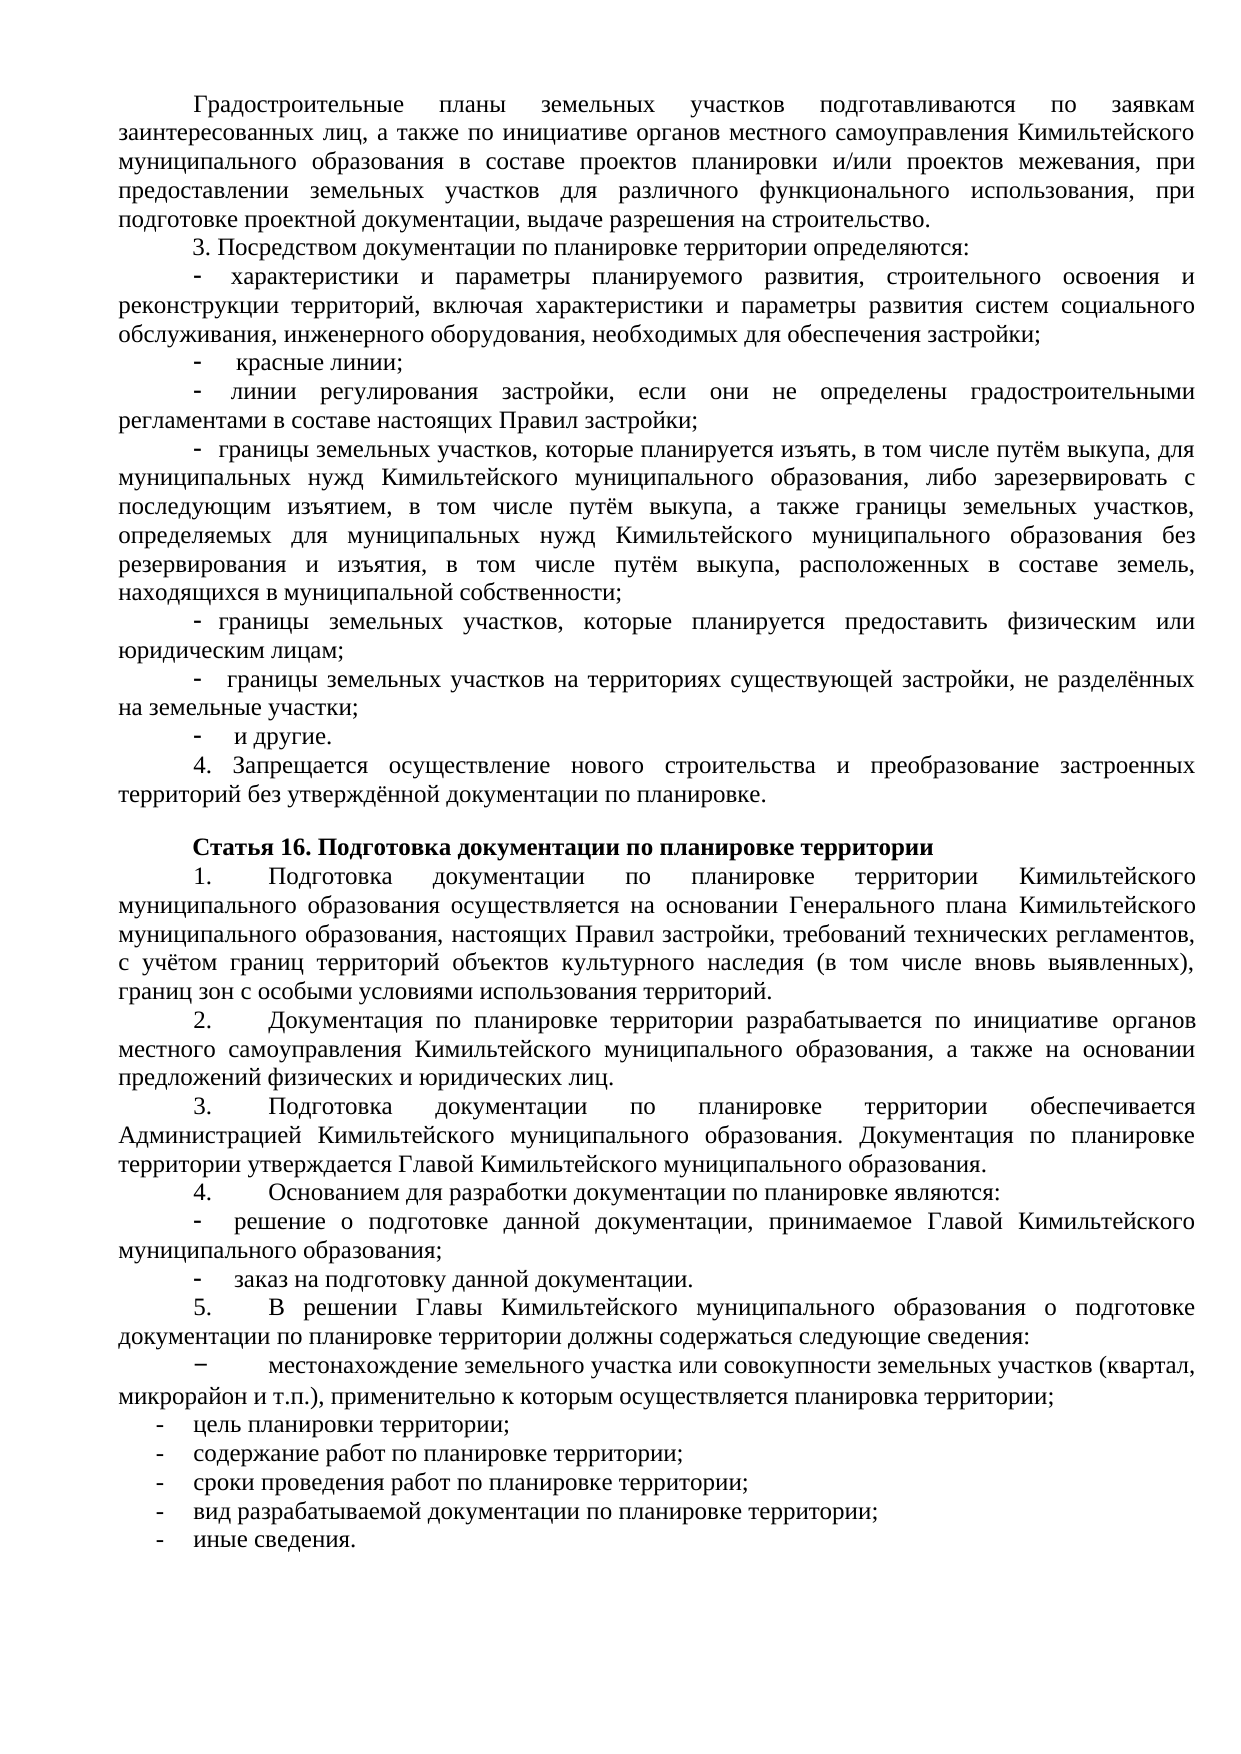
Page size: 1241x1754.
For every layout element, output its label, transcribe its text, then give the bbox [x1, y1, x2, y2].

text Градостроительные планы земельных участков подготавливаются по заявкам заинтересованных лиц, а также по инициативе органов местного самоуправления Кимильтейского муниципального образования в составе проектов планировки и/или проектов межевания, при предоставлении земельных участков для различного функционального использования, при подготовке проектной документации, выдаче разрешения на строительство. [118, 89, 1196, 232]
list заказ на подготовку данной документации. [118, 1264, 1196, 1292]
list красные линии; [118, 347, 1196, 376]
list границы земельных участков, которые планируется изъять, в том числе путём выкупа, для муниципальных нужд Кимильтейского муниципального образования, либо зарезервировать с последующим изъятием, в том числе путём выкупа, а также границы земельных участков, определяемых для муниципальных нужд Кимильтейского муниципального образования без резервирования и изъятия, в том числе путём выкупа, расположенных в составе земель, находящихся в муниципальной собственности; [118, 434, 1196, 606]
list Документация по планировке территории разрабатывается по инициативе органов местного самоуправления Кимильтейского муниципального образования, а также на основании предложений физических и юридических лиц. [118, 1005, 1196, 1091]
list иные сведения. [156, 1524, 1196, 1553]
list границы земельных участков, которые планируется предоставить физическим или юридическим лицам; [118, 606, 1196, 664]
list В решении Главы Кимильтейского муниципального образования о подготовке документации по планировке территории должны содержаться следующие сведения: [118, 1292, 1196, 1350]
list вид разрабатываемой документации по планировке территории; [156, 1496, 1196, 1524]
list Основанием для разработки документации по планировке являются: [118, 1177, 1196, 1206]
list содержание работ по планировке территории; [156, 1438, 1196, 1467]
list местонахождение земельного участка или совокупности земельных участков (квартал, микрорайон и т.п.), применительно к которым осуществляется планировка территории; [118, 1350, 1196, 1409]
list и другие. [118, 721, 1196, 750]
list сроки проведения работ по планировке территории; [156, 1467, 1196, 1496]
list решение о подготовке данной документации, принимаемое Главой Кимильтейского муниципального образования; [118, 1206, 1196, 1264]
list Подготовка документации по планировке территории обеспечивается Администрацией Кимильтейского муниципального образования. Документация по планировке территории утверждается Главой Кимильтейского муниципального образования. [118, 1091, 1196, 1177]
list линии регулирования застройки, если они не определены градостроительными регламентами в составе настоящих Правил застройки; [118, 376, 1196, 434]
list цель планировки территории; [156, 1409, 1196, 1438]
text 3. Посредством документации по планировке территории определяются: [118, 232, 1196, 261]
subtitle Статья 16. Подготовка документации по планировке территории [118, 832, 1196, 861]
text 4. Запрещается осуществление нового строительства и преобразование застроенных территорий без утверждённой документации по планировке. [118, 750, 1196, 807]
list Подготовка документации по планировке территории Кимильтейского муниципального образования осуществляется на основании Генерального плана Кимильтейского муниципального образования, настоящих Правил застройки, требований технических регламентов, с учётом границ территорий объектов культурного наследия (в том числе вновь выявленных), границ зон с особыми условиями использования территорий. [118, 861, 1196, 1005]
list характеристики и параметры планируемого развития, строительного освоения и реконструкции территорий, включая характеристики и параметры развития систем социального обслуживания, инженерного оборудования, необходимых для обеспечения застройки; [118, 261, 1196, 347]
list границы земельных участков на территориях существующей застройки, не разделённых на земельные участки; [118, 664, 1196, 721]
